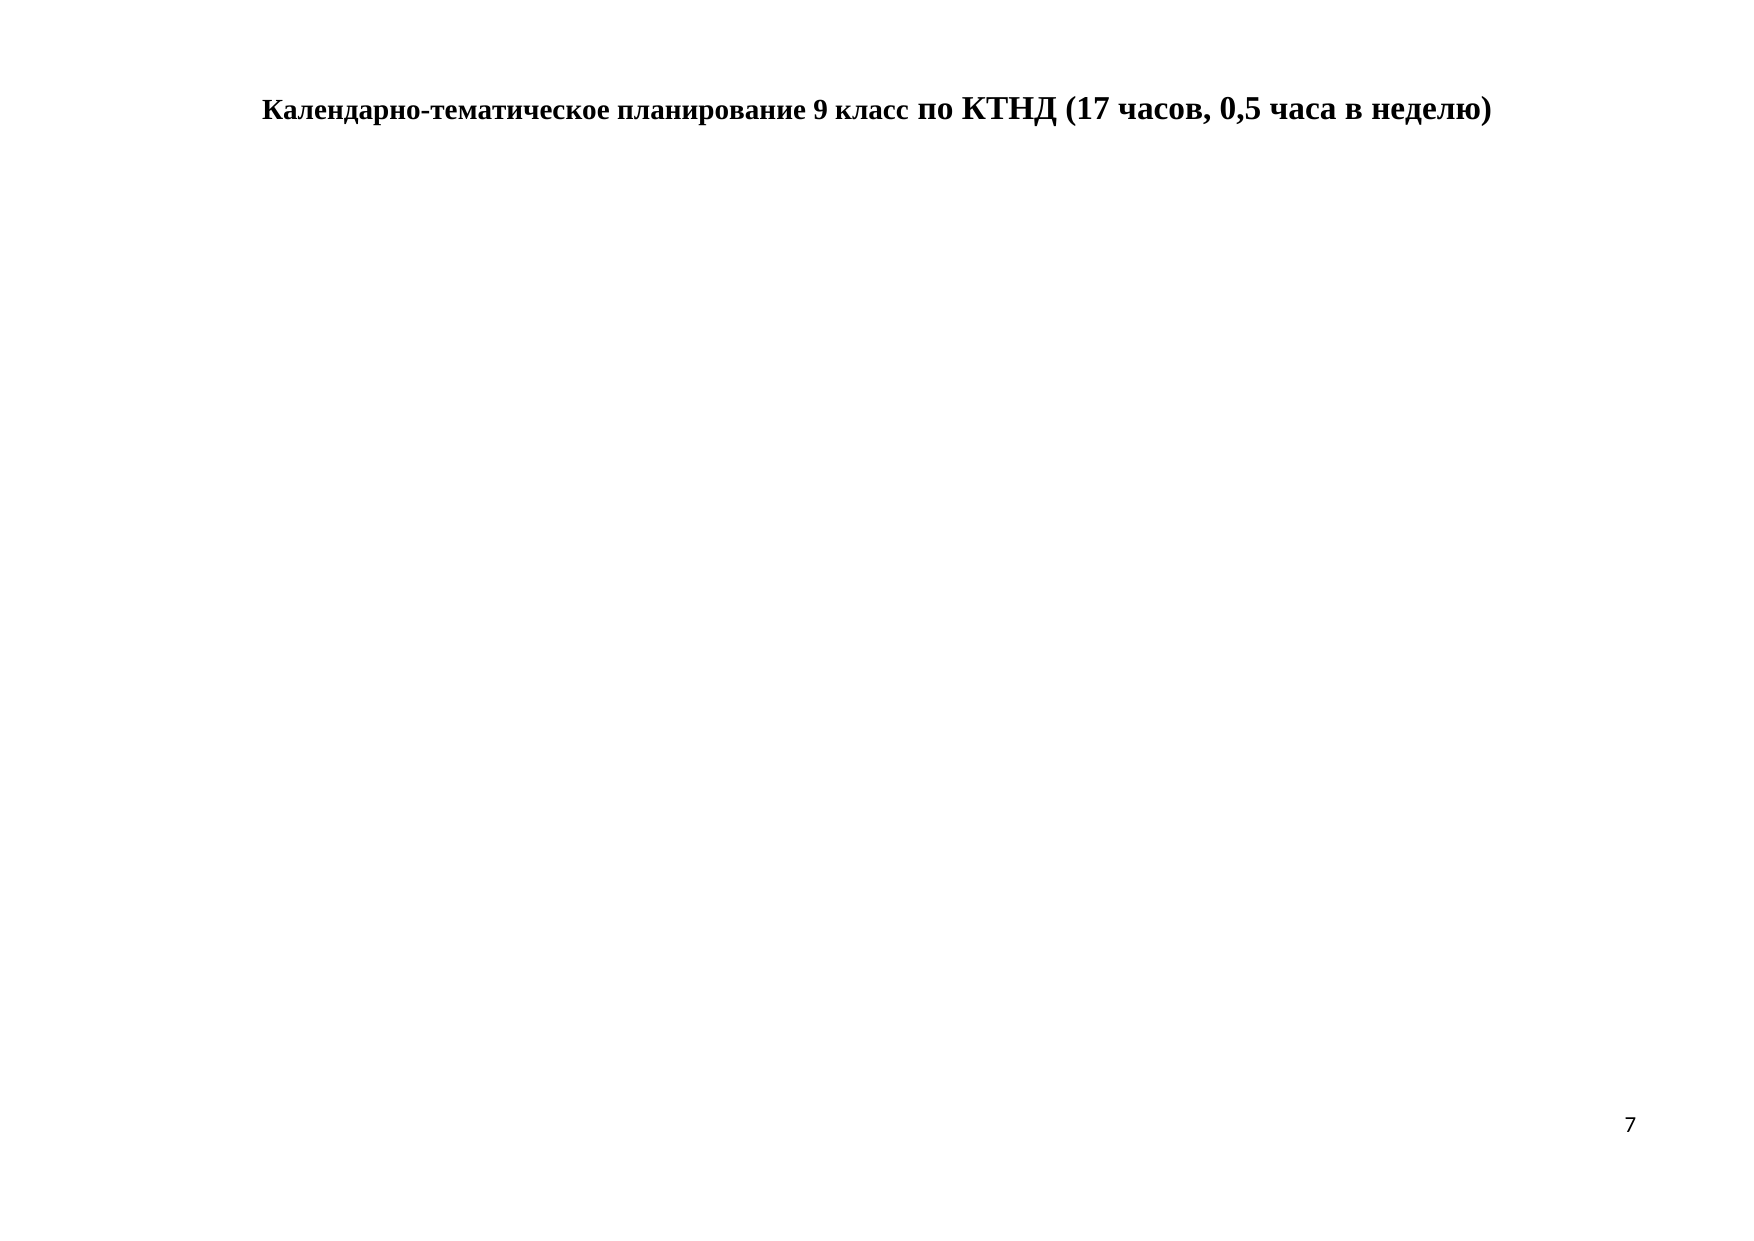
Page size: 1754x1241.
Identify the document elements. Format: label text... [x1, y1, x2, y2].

text Календарно-тематическое планирование 9 класс по КТНД (17 часов, 0,5 часа в неделю) [118, 88, 1636, 127]
